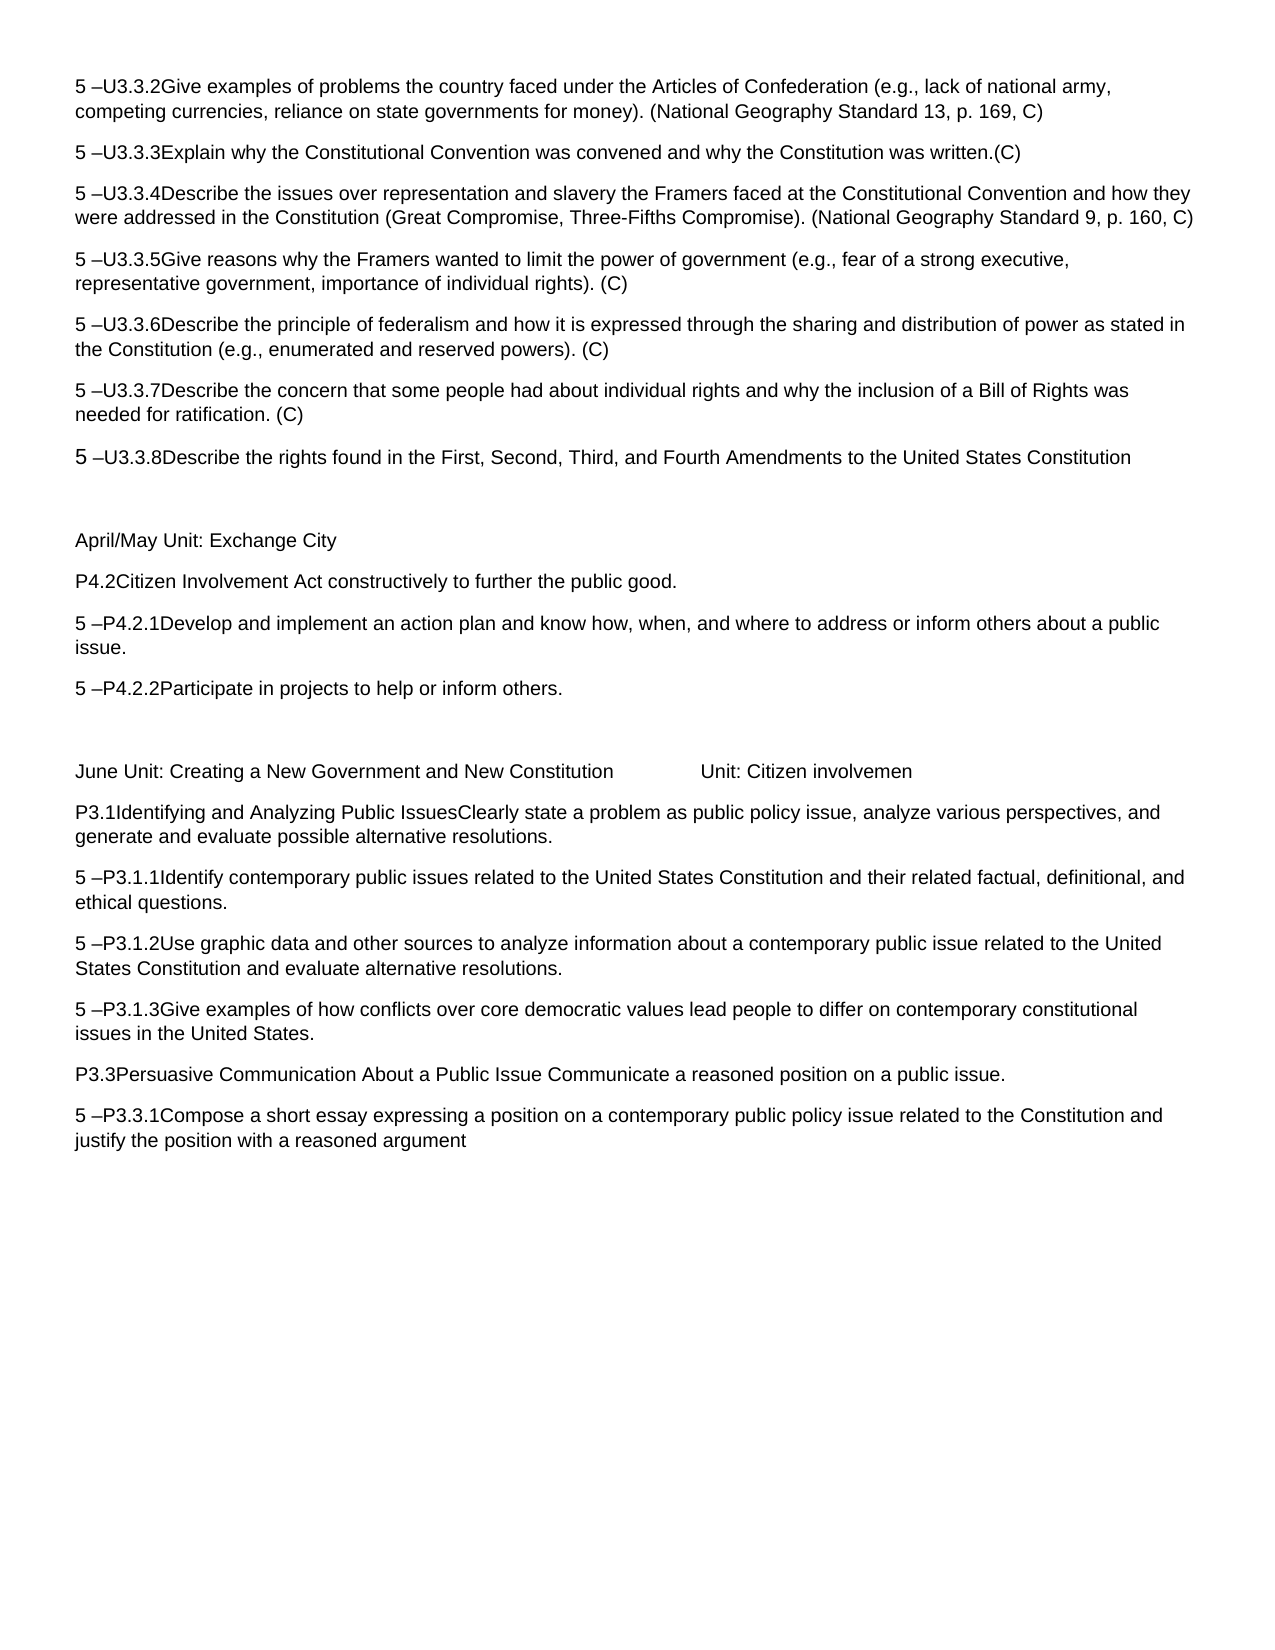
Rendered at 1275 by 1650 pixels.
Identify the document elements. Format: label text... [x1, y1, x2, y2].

text 5 –U3.3.5Give reasons why the Framers wanted to limit the power of government (e.g., fear of a strong executive, representative government, importance of individual rights). (C) [75, 247, 1200, 294]
text 5 –U3.3.3Explain why the Constitutional Convention was convened and why the Constitution was written.(C) [75, 141, 1200, 163]
text 5 –U3.3.2Give examples of problems the country faced under the Articles of Confederation (e.g., lack of national army, competing currencies, reliance on state governments for money). (National Geography Standard 13, p. 169, C) [75, 75, 1200, 122]
text P3.3Persuasive Communication About a Public Issue Communicate a reasoned position on a public issue. [75, 1063, 1200, 1086]
text 5 –U3.3.7Describe the concern that some people had about individual rights and why the inclusion of a Bill of Rights was needed for ratification. (C) [75, 379, 1200, 426]
text June Unit: Creating a New Government and New Constitution Unit: Citizen involvemen [75, 759, 1200, 782]
text 5 –P3.1.2Use graphic data and other sources to analyze information about a contemporary public issue related to the United States Constitution and evaluate alternative resolutions. [75, 932, 1200, 979]
text 5 –U3.3.4Describe the issues over representation and slavery the Framers faced at the Constitutional Convention and how they were addressed in the Constitution (Great Compromise, Three-Fifths Compromise). (National Geography Standard 9, p. 160, C) [75, 182, 1200, 229]
text April/May Unit: Exchange City [75, 529, 1200, 552]
text 5 –P4.2.1Develop and implement an action plan and know how, when, and where to address or inform others about a public issue. [75, 612, 1200, 659]
text P4.2Citizen Involvement Act constructively to further the public good. [75, 570, 1200, 593]
text 5 –P4.2.2Participate in projects to help or inform others. [75, 677, 1200, 700]
text 5 –P3.1.1Identify contemporary public issues related to the United States Constitution and their related factual, definitional, and ethical questions. [75, 866, 1200, 913]
text 5 –P3.3.1Compose a short essay expressing a position on a contemporary public policy issue related to the Constitution and justify the position with a reasoned argument [75, 1104, 1200, 1151]
text 5 –U3.3.8Describe the rights found in the First, Second, Third, and Fourth Amendments to the United States Constitution [75, 444, 1200, 469]
text 5 –P3.1.3Give examples of how conflicts over core democratic values lead people to differ on contemporary constitutional issues in the United States. [75, 997, 1200, 1045]
text P3.1Identifying and Analyzing Public IssuesClearly state a problem as public policy issue, analyze various perspectives, and generate and evaluate possible alternative resolutions. [75, 801, 1200, 848]
text 5 –U3.3.6Describe the principle of federalism and how it is expressed through the sharing and distribution of power as stated in the Constitution (e.g., enumerated and reserved powers). (C) [75, 313, 1200, 360]
